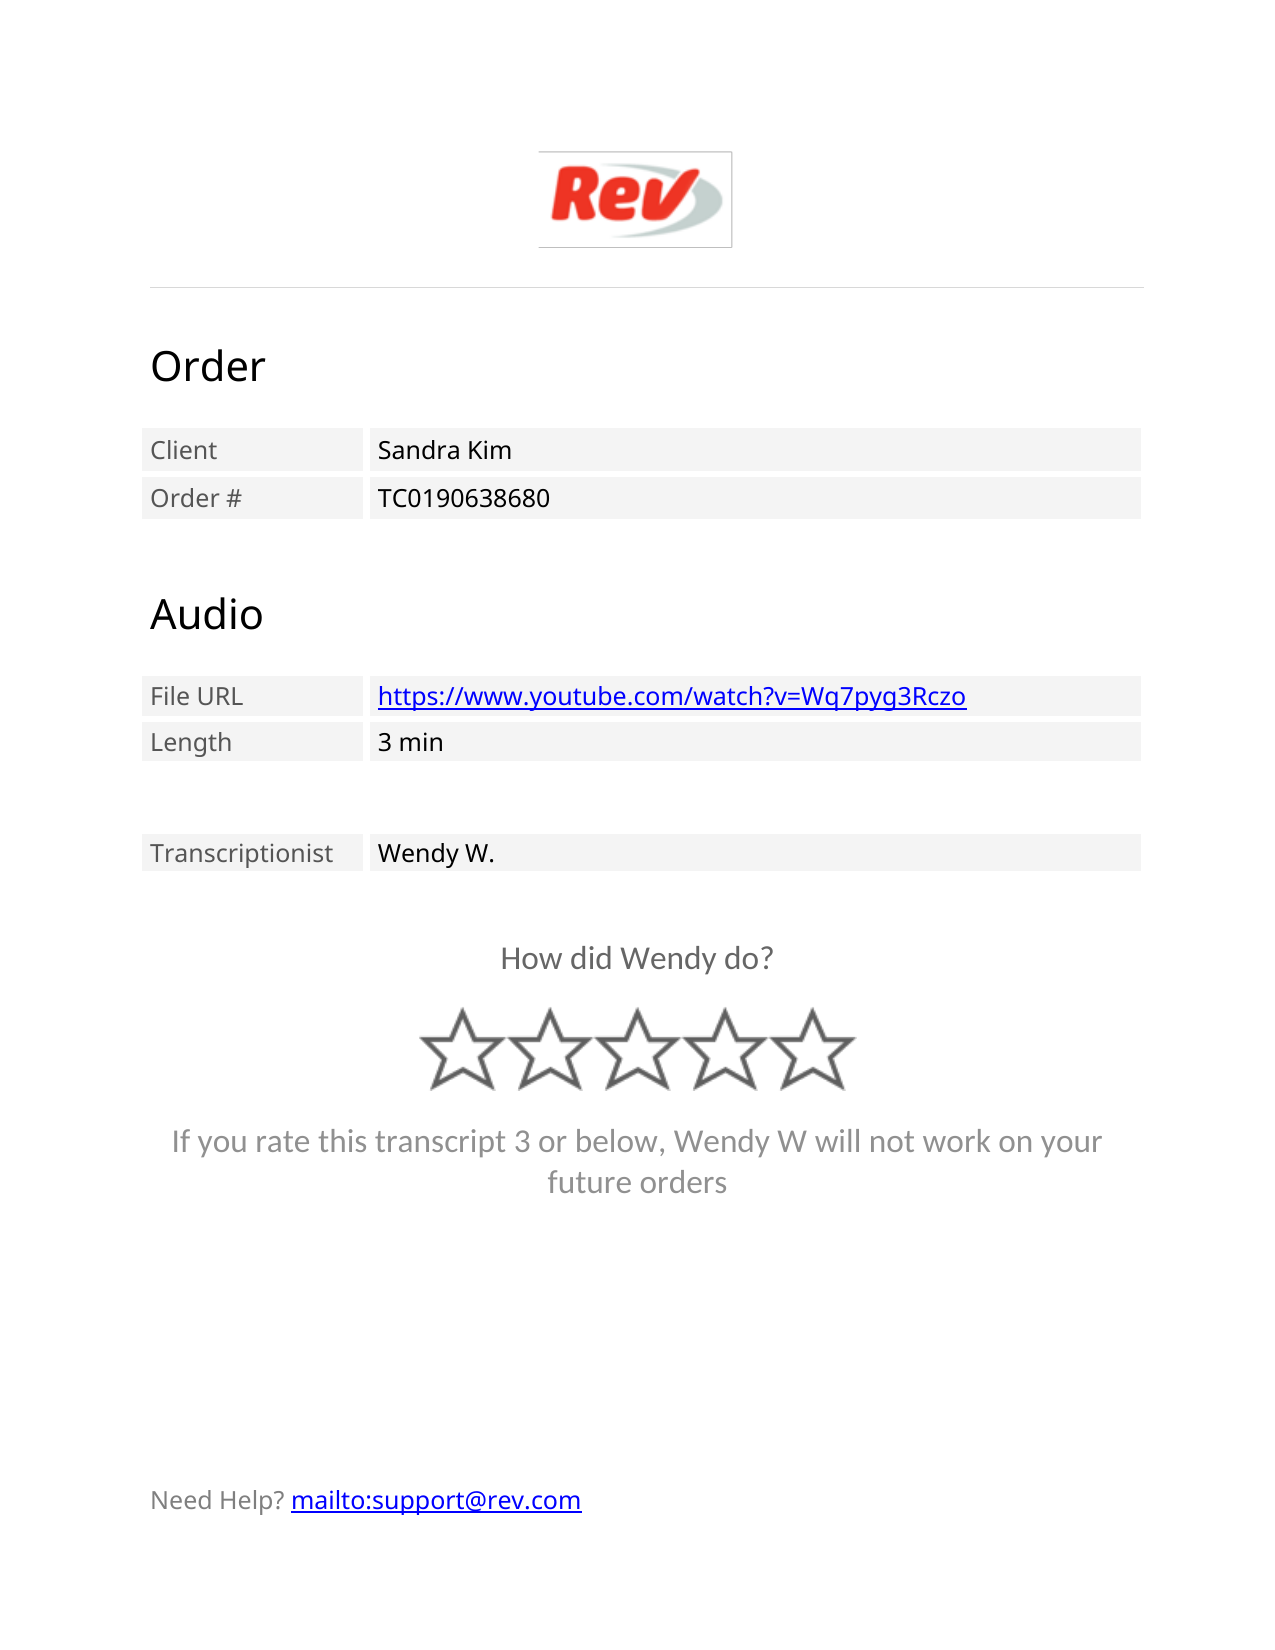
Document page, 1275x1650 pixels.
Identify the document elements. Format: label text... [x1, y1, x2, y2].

table_header Client [142, 428, 363, 471]
table_header File URL [142, 676, 363, 716]
table_header https://www.youtube.com/watch?v=Wq7pyg3Rczo [370, 676, 1141, 716]
table_cell Order # [142, 477, 363, 519]
text How did Wendy do? [150, 937, 1125, 977]
picture [418, 1006, 857, 1091]
table_cell TC0190638680 [370, 477, 1141, 519]
text Audio [150, 585, 1125, 642]
table_cell Length [142, 722, 363, 761]
table_cell 3 min [370, 722, 1141, 761]
picture [538, 150, 737, 251]
table_header Transcriptionist [142, 834, 363, 871]
table_header Wendy W. [370, 834, 1141, 871]
text Order [150, 337, 1125, 393]
text If you rate this transcript 3 or below, Wendy W will not work on your future orders [150, 1120, 1125, 1202]
table_header Sandra Kim [370, 428, 1141, 471]
